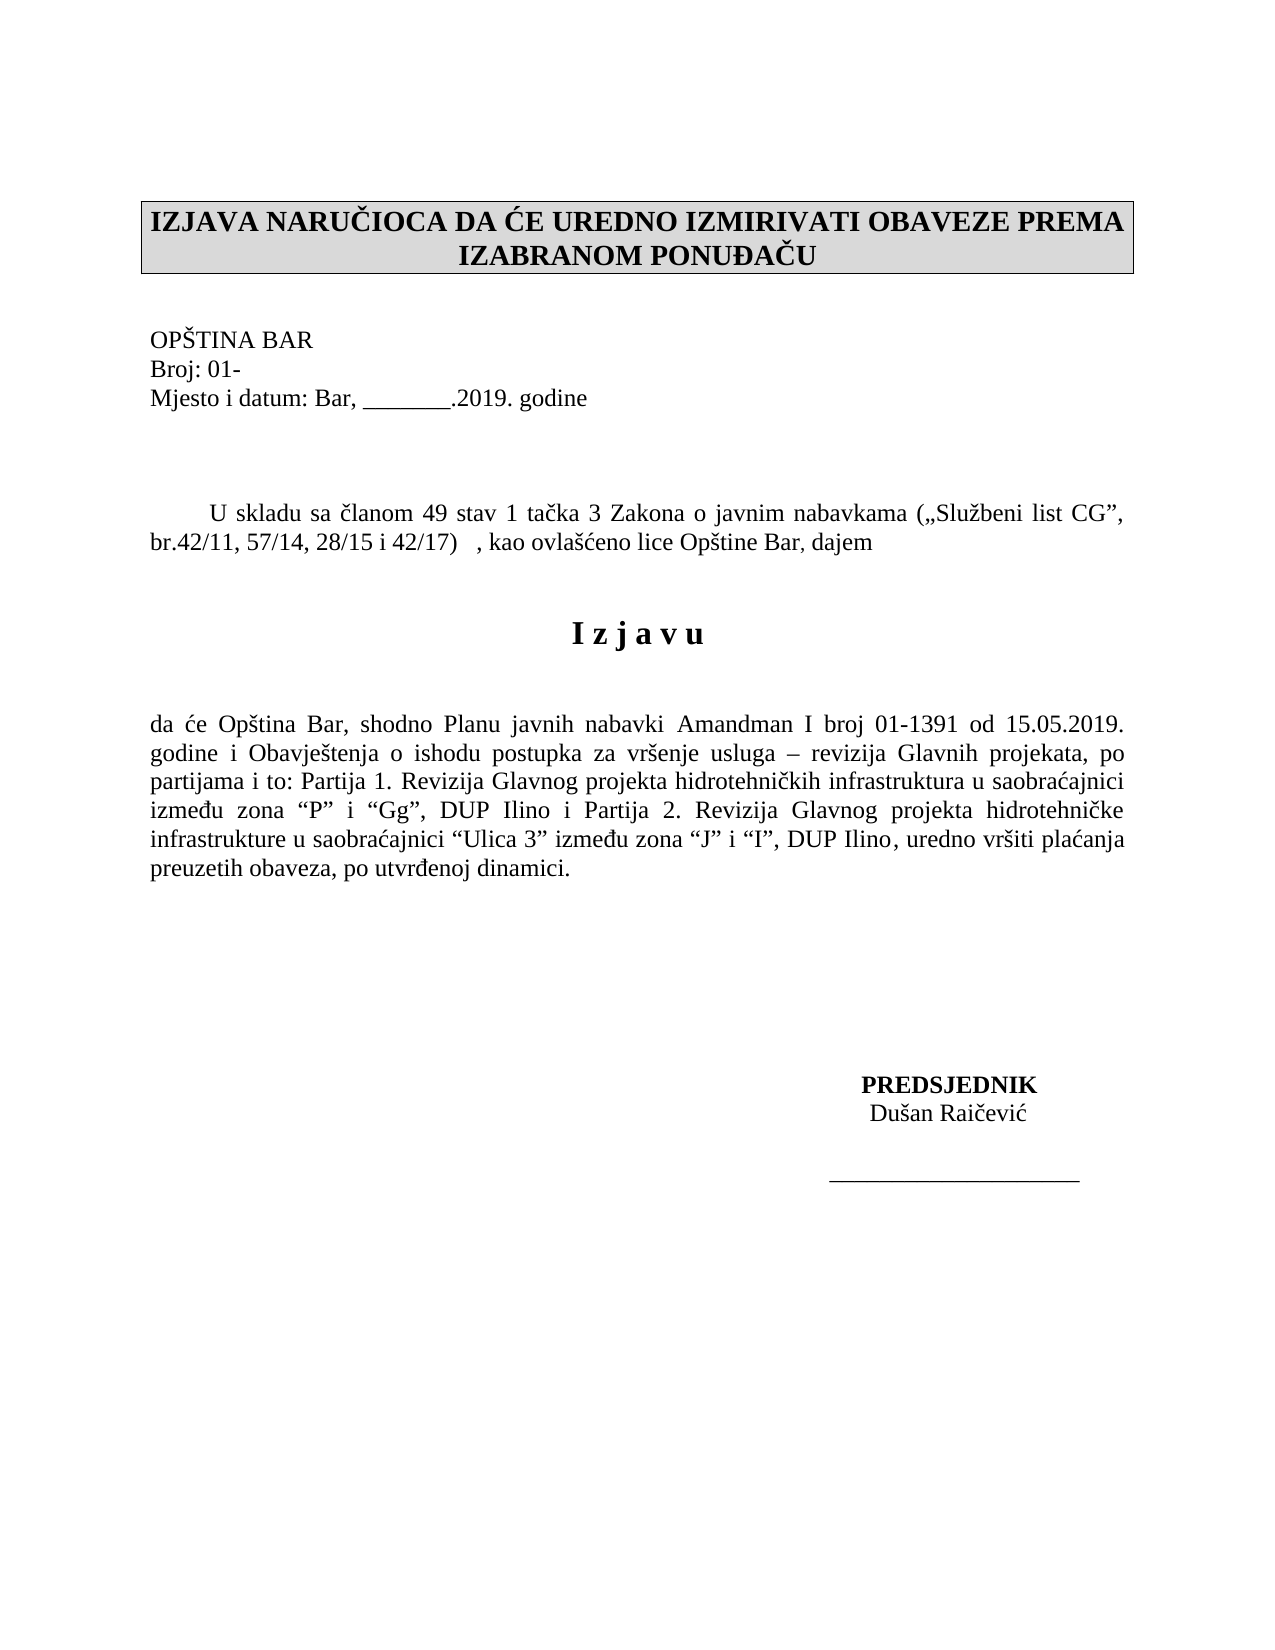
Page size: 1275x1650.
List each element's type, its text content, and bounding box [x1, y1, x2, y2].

text PREDSJEDNIK [519, 1070, 1125, 1098]
text I z j a v u [150, 613, 1125, 651]
text OPŠTINA BAR [150, 325, 1125, 354]
text Broj: 01- [150, 354, 1125, 383]
text da će Opština Bar, shodno Planu javnih nabavki Amandman I broj 01-1391 od 15.05.2019. godine i Obavještenja o ishodu postupka za vršenje usluga – revizija Glavnih projekata, po partijama i to: Partija 1. Revizija Glavnog projekta hidrotehničkih infrastruktura u saobraćajnici između zona “P” i “Gg”, DUP Ilino i Partija 2. Revizija Glavnog projekta hidrotehničke infrastrukture u saobraćajnici “Ulica 3” između zona “J” i “I”, DUP Ilino, uredno vršiti plaćanja preuzetih obaveza, po utvrđenoj dinamici. [150, 709, 1125, 881]
subtitle IZJAVA NARUČIOCA DA ĆE UREDNO IZMIRIVATI OBAVEZE PREMA IZABRANOM PONUĐAČU [142, 202, 1133, 273]
text ____________________ [666, 1156, 1125, 1185]
text Mjesto i datum: Bar, _______.2019. godine [150, 383, 1125, 412]
text Dušan Raičević [666, 1098, 1125, 1127]
text U skladu sa članom 49 stav 1 tačka 3 Zakona o javnim nabavkama („Službeni list CG”, br.42/11, 57/14, 28/15 i 42/17) , kao ovlašćeno lice Opštine Bar, dajem [150, 498, 1125, 555]
